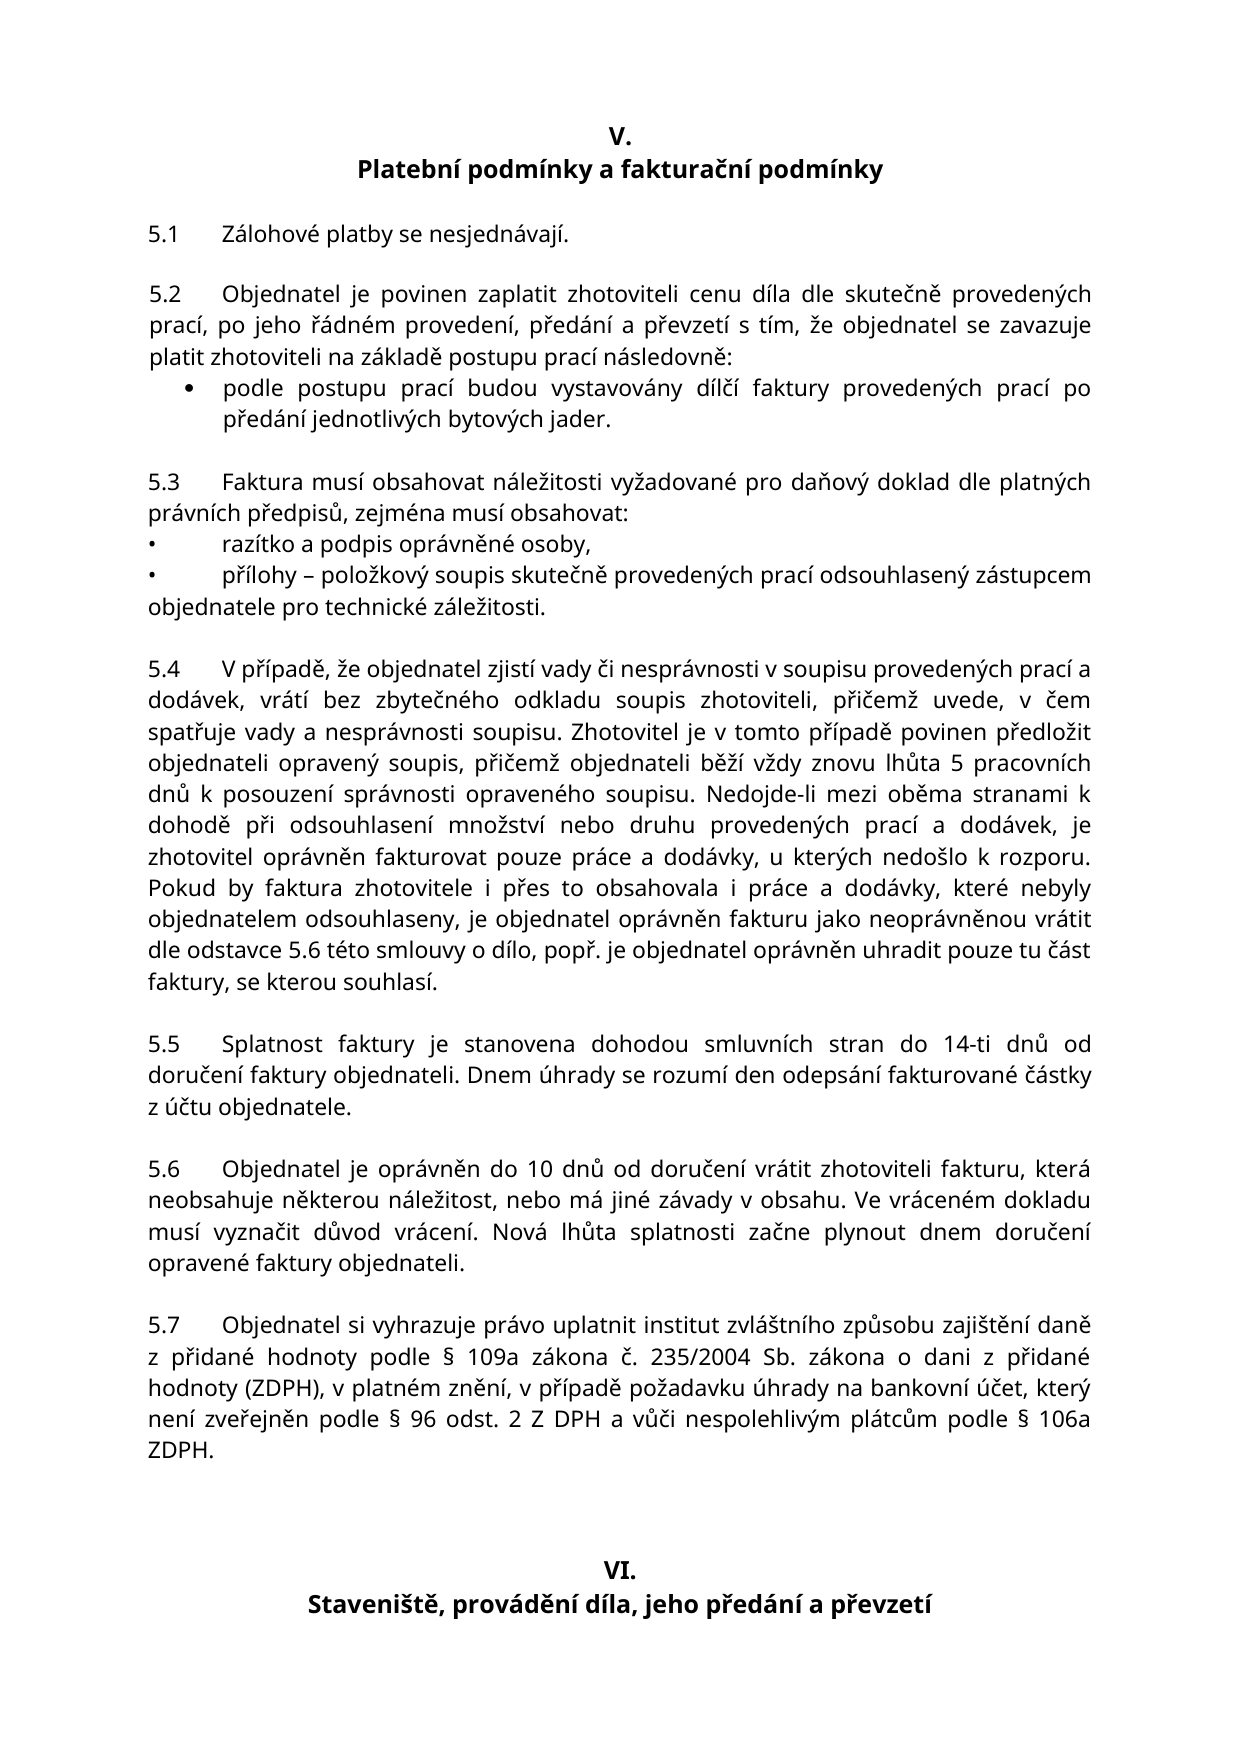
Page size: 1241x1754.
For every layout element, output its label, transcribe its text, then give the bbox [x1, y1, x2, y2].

text 5.4 V případě, že objednatel zjistí vady či nesprávnosti v soupisu provedených prací a dodávek, vrátí bez zbytečného odkladu soupis zhotoviteli, přičemž uvede, v čem spatřuje vady a nesprávnosti soupisu. Zhotovitel je v tomto případě povinen předložit objednateli opravený soupis, přičemž objednateli běží vždy znovu lhůta 5 pracovních dnů k posouzení správnosti opraveného soupisu. Nedojde-li mezi oběma stranami k dohodě při odsouhlasení množství nebo druhu provedených prací a dodávek, je zhotovitel oprávněn fakturovat pouze práce a dodávky, u kterých nedošlo k rozporu. Pokud by faktura zhotovitele i přes to obsahovala i práce a dodávky, které nebyly objednatelem odsouhlaseny, je objednatel oprávněn fakturu jako neoprávněnou vrátit dle odstavce 5.6 této smlouvy o dílo, popř. je objednatel oprávněn uhradit pouze tu část faktury, se kterou souhlasí. [148, 653, 1092, 997]
text V. [148, 118, 1092, 152]
text • razítko a podpis oprávněné osoby, [148, 528, 1092, 559]
text 5.2 Objednatel je povinen zaplatit zhotoviteli cenu díla dle skutečně provedených prací, po jeho řádném provedení, předání a převzetí s tím, že objednatel se zavazuje platit zhotoviteli na základě postupu prací následovně: [149, 278, 1092, 372]
text VI. [148, 1553, 1092, 1587]
text Staveniště, provádění díla, jeho předání a převzetí [148, 1587, 1092, 1621]
text 5.1 Zálohové platby se nesjednávají. [148, 217, 1092, 249]
text 5.6 Objednatel je oprávněn do 10 dnů od doručení vrátit zhotoviteli fakturu, která neobsahuje některou náležitost, nebo má jiné závady v obsahu. Ve vráceném dokladu musí vyznačit důvod vrácení. Nová lhůta splatnosti začne plynout dnem doručení opravené faktury objednateli. [148, 1153, 1092, 1278]
text • přílohy – položkový soupis skutečně provedených prací odsouhlasený zástupcem objednatele pro technické záležitosti. [148, 559, 1092, 622]
text 5.3 Faktura musí obsahovat náležitosti vyžadované pro daňový doklad dle platných právních předpisů, zejména musí obsahovat: [148, 465, 1092, 528]
list podle postupu prací budou vystavovány dílčí faktury provedených prací po předání jednotlivých bytových jader. [185, 372, 1092, 434]
text Platební podmínky a fakturační podmínky [148, 152, 1092, 186]
text 5.5 Splatnost faktury je stanovena dohodou smluvních stran do 14-ti dnů od doručení faktury objednateli. Dnem úhrady se rozumí den odepsání fakturované částky z účtu objednatele. [148, 1028, 1092, 1122]
text 5.7 Objednatel si vyhrazuje právo uplatnit institut zvláštního způsobu zajištění daně z přidané hodnoty podle § 109a zákona č. 235/2004 Sb. zákona o dani z přidané hodnoty (ZDPH), v platném znění, v případě požadavku úhrady na bankovní účet, který není zveřejněn podle § 96 odst. 2 Z DPH a vůči nespolehlivým plátcům podle § 106a ZDPH. [148, 1309, 1092, 1465]
